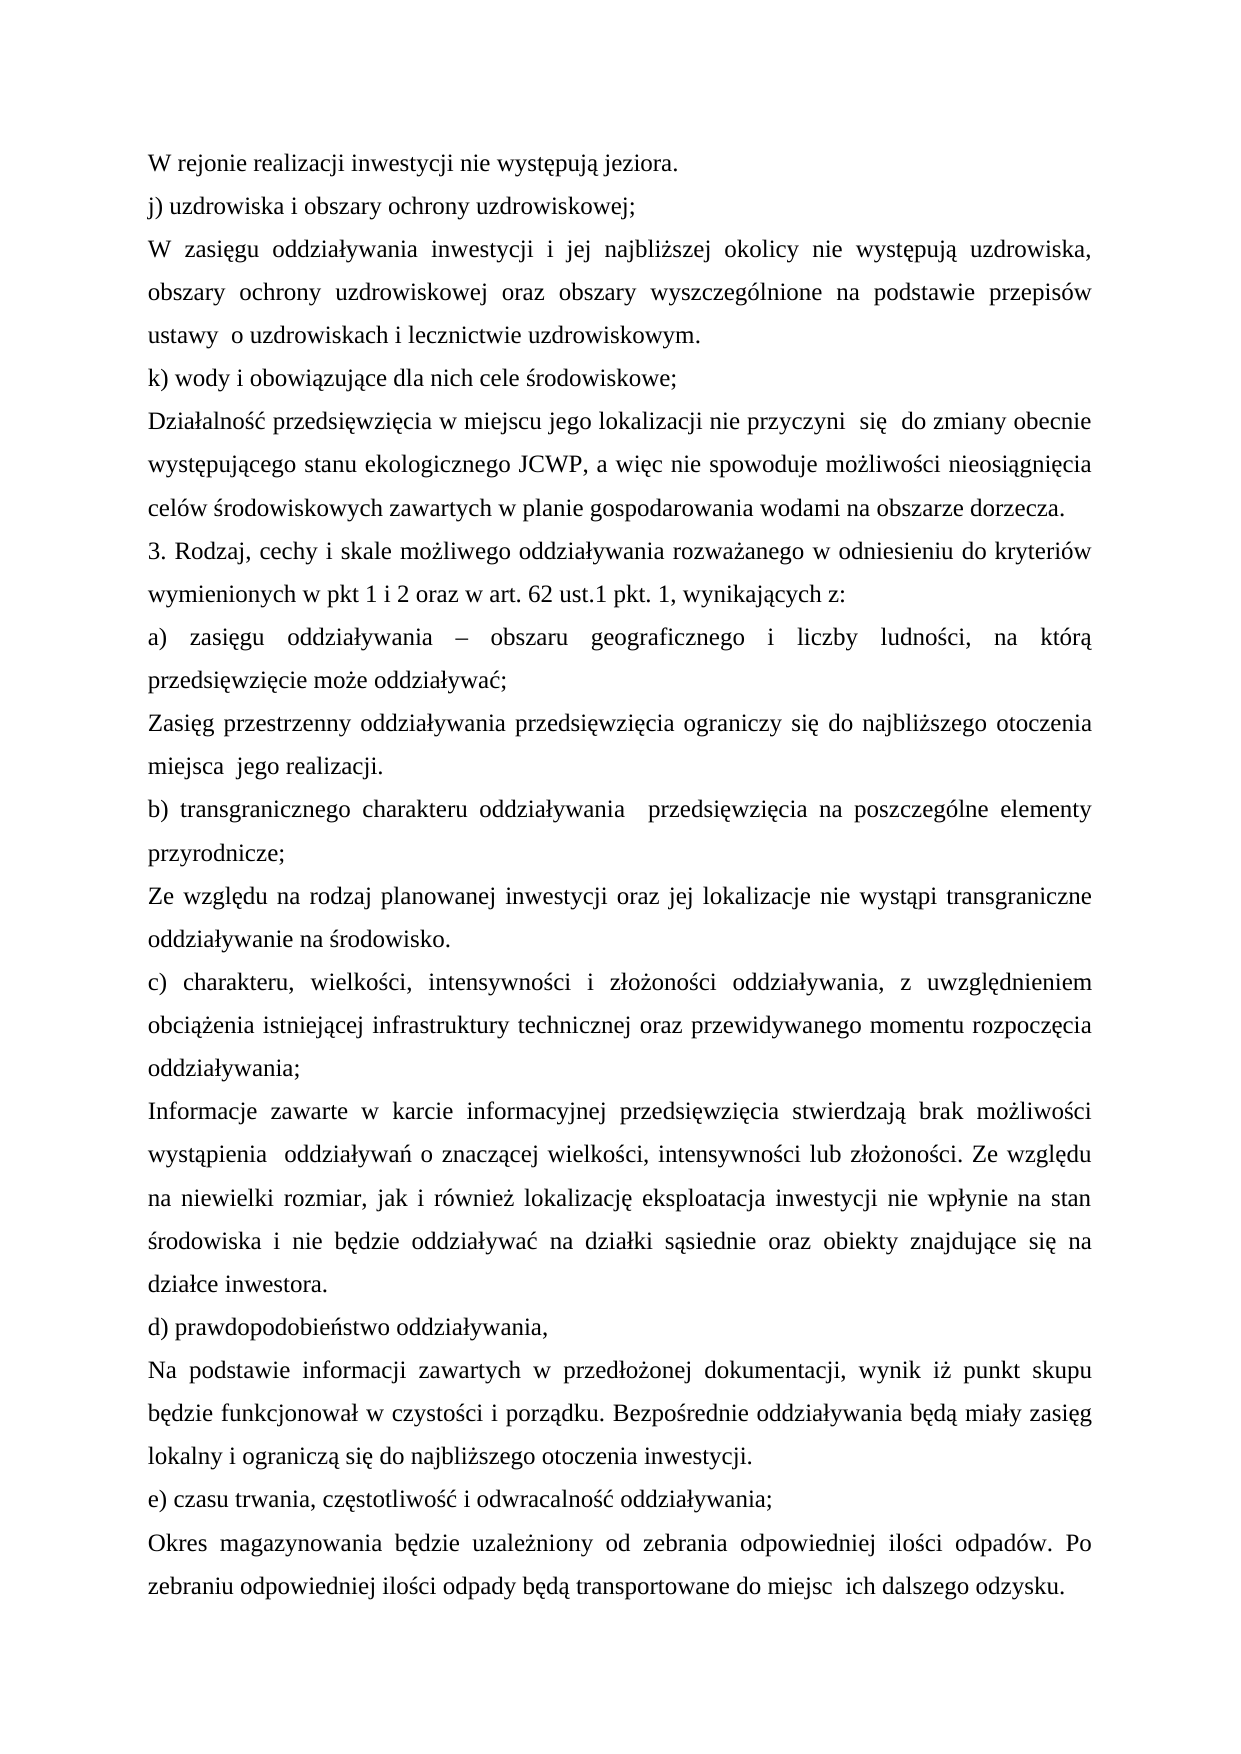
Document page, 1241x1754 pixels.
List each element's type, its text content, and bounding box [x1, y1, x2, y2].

text Działalność przedsięwzięcia w miejscu jego lokalizacji nie przyczyni się do zmiany obecnie występującego stanu ekologicznego JCWP, a więc nie spowoduje możliwości nieosiągnięcia celów środowiskowych zawartych w planie gospodarowania wodami na obszarze dorzecza. [148, 406, 1093, 521]
text Informacje zawarte w karcie informacyjnej przedsięwzięcia stwierdzają brak możliwości wystąpienia oddziaływań o znaczącej wielkości, intensywności lub złożoności. Ze względu na niewielki rozmiar, jak i również lokalizację eksploatacja inwestycji nie wpłynie na stan środowiska i nie będzie oddziaływać na działki sąsiednie oraz obiekty znajdujące się na działce inwestora. [148, 1096, 1093, 1298]
text Na podstawie informacji zawartych w przedłożonej dokumentacji, wynik iż punkt skupu będzie funkcjonował w czystości i porządku. Bezpośrednie oddziaływania będą miały zasięg lokalny i ograniczą się do najbliższego otoczenia inwestycji. [148, 1355, 1093, 1470]
text k) wody i obowiązujące dla nich cele środowiskowe; [148, 363, 1093, 392]
text b) transgranicznego charakteru oddziaływania przedsięwzięcia na poszczególne elementy przyrodnicze; [148, 794, 1093, 866]
text j) uzdrowiska i obszary ochrony uzdrowiskowej; [148, 191, 1093, 219]
text e) czasu trwania, częstotliwość i odwracalność oddziaływania; [148, 1484, 1093, 1513]
text W zasięgu oddziaływania inwestycji i jej najbliższej okolicy nie występują uzdrowiska, obszary ochrony uzdrowiskowej oraz obszary wyszczególnione na podstawie przepisów ustawy o uzdrowiskach i lecznictwie uzdrowiskowym. [148, 234, 1093, 349]
text W rejonie realizacji inwestycji nie występują jeziora. [148, 148, 1093, 176]
text 3. Rodzaj, cechy i skale możliwego oddziaływania rozważanego w odniesieniu do kryteriów wymienionych w pkt 1 i 2 oraz w art. 62 ust.1 pkt. 1, wynikających z: [148, 536, 1093, 608]
text d) prawdopodobieństwo oddziaływania, [148, 1312, 1093, 1341]
text c) charakteru, wielkości, intensywności i złożoności oddziaływania, z uwzględnieniem obciążenia istniejącej infrastruktury technicznej oraz przewidywanego momentu rozpoczęcia oddziaływania; [148, 967, 1093, 1082]
text Ze względu na rodzaj planowanej inwestycji oraz jej lokalizacje nie wystąpi transgraniczne oddziaływanie na środowisko. [148, 881, 1093, 953]
text Zasięg przestrzenny oddziaływania przedsięwzięcia ograniczy się do najbliższego otoczenia miejsca jego realizacji. [148, 708, 1093, 780]
text Okres magazynowania będzie uzależniony od zebrania odpowiedniej ilości odpadów. Po zebraniu odpowiedniej ilości odpady będą transportowane do miejsc ich dalszego odzysku. [148, 1528, 1093, 1599]
text a) zasięgu oddziaływania – obszaru geograficznego i liczby ludności, na którą przedsięwzięcie może oddziaływać; [148, 622, 1093, 694]
